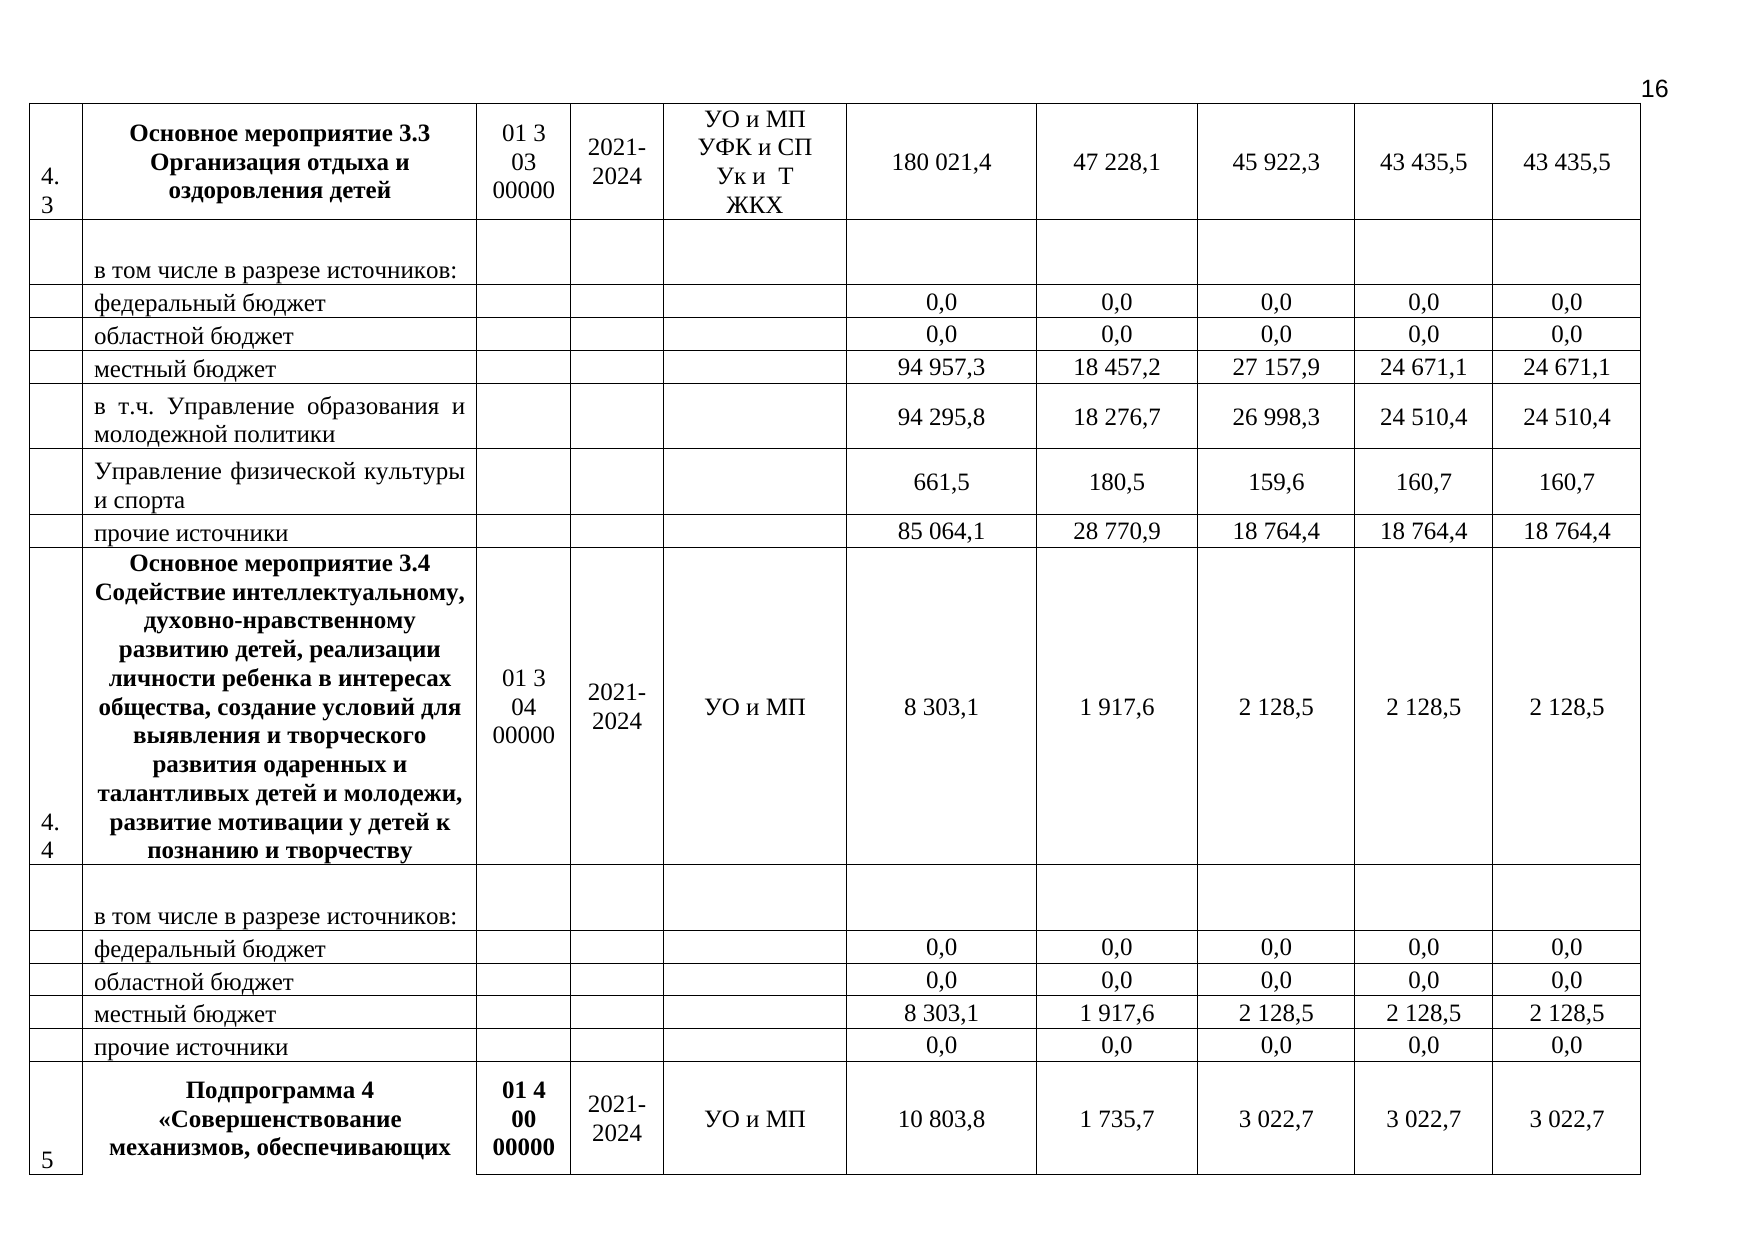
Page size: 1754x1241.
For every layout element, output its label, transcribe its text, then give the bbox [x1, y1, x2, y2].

table_cell [30, 1029, 82, 1061]
table_cell [664, 515, 846, 547]
table_cell [664, 1029, 846, 1061]
table_cell 0,0 [1037, 285, 1197, 317]
table_cell 0,0 [847, 931, 1036, 962]
table_cell [1355, 865, 1492, 930]
table_cell 10 803,8 [847, 1062, 1036, 1174]
table_cell 0,0 [1355, 931, 1492, 962]
table_cell [1037, 865, 1197, 930]
table_cell в том числе в разрезе источников: [83, 220, 476, 284]
table_cell областной бюджет [83, 964, 476, 995]
table_cell 0,0 [1198, 285, 1354, 317]
table_cell 01 3 04 00000 [477, 548, 570, 864]
table_cell 0,0 [1493, 931, 1640, 962]
table_cell 94 957,3 [847, 351, 1036, 383]
table_cell 4.4 [30, 548, 82, 864]
table_cell 2021-2024 [571, 104, 663, 219]
table_cell [571, 449, 663, 514]
table_cell 0,0 [1037, 964, 1197, 995]
table_cell 3 022,7 [1198, 1062, 1354, 1174]
table_cell 85 064,1 [847, 515, 1036, 547]
table_cell 0,0 [847, 964, 1036, 995]
table_cell [477, 318, 570, 350]
table_cell местный бюджет [83, 351, 476, 383]
table_cell [477, 285, 570, 317]
table_cell УО и МП УФК и СП Ук и Т ЖКХ [664, 104, 846, 219]
table_cell [30, 318, 82, 350]
table_cell [30, 515, 82, 547]
table_cell [571, 285, 663, 317]
table_cell [477, 220, 570, 284]
table_cell [571, 220, 663, 284]
table_cell 0,0 [1355, 285, 1492, 317]
table_cell [30, 220, 82, 284]
table_cell [30, 285, 82, 317]
table_cell [571, 996, 663, 1028]
table_cell [477, 384, 570, 448]
table_cell [664, 449, 846, 514]
table_cell [847, 220, 1036, 284]
table_cell 1 917,6 [1037, 548, 1197, 864]
table_cell 0,0 [847, 1029, 1036, 1061]
table_cell [477, 351, 570, 383]
table_cell 26 998,3 [1198, 384, 1354, 448]
table_cell [30, 996, 82, 1028]
table_cell 2 128,5 [1493, 548, 1640, 864]
table_cell 24 671,1 [1355, 351, 1492, 383]
table_cell 01 4 00 00000 [477, 1062, 570, 1174]
table_cell 0,0 [847, 318, 1036, 350]
table_cell [1198, 865, 1354, 930]
table_cell 5 [30, 1062, 82, 1174]
table_cell 0,0 [1355, 318, 1492, 350]
table_cell 0,0 [1037, 931, 1197, 962]
table_cell в том числе в разрезе источников: [83, 865, 476, 930]
table_cell [30, 384, 82, 448]
table_cell 24 510,4 [1355, 384, 1492, 448]
table_cell местный бюджет [83, 996, 476, 1028]
table_cell [571, 318, 663, 350]
table_cell [1493, 865, 1640, 930]
table_cell 0,0 [1355, 1029, 1492, 1061]
table_cell [1037, 220, 1197, 284]
table_cell 28 770,9 [1037, 515, 1197, 547]
table_cell [477, 931, 570, 962]
table_cell 3 022,7 [1355, 1062, 1492, 1174]
table_cell 2021-2024 [571, 1062, 663, 1174]
table_cell 18 276,7 [1037, 384, 1197, 448]
table_cell 45 922,3 [1198, 104, 1354, 219]
table_cell [30, 351, 82, 383]
table_cell федеральный бюджет [83, 285, 476, 317]
table_cell [477, 449, 570, 514]
table_cell 24 510,4 [1493, 384, 1640, 448]
table_cell 0,0 [1493, 285, 1640, 317]
table_cell 27 157,9 [1198, 351, 1354, 383]
table_cell 18 764,4 [1493, 515, 1640, 547]
table_cell 3 022,7 [1493, 1062, 1640, 1174]
table_cell 2 128,5 [1198, 548, 1354, 864]
table_cell [571, 931, 663, 962]
table_cell 24 671,1 [1493, 351, 1640, 383]
table_cell [30, 449, 82, 514]
table_cell [477, 1029, 570, 1061]
table_cell 0,0 [1198, 1029, 1354, 1061]
table_cell 180,5 [1037, 449, 1197, 514]
table_cell 0,0 [847, 285, 1036, 317]
table_cell 0,0 [1037, 318, 1197, 350]
table_cell 0,0 [1493, 964, 1640, 995]
table_cell 01 3 03 00000 [477, 104, 570, 219]
table_cell [571, 351, 663, 383]
table_cell 160,7 [1493, 449, 1640, 514]
table_cell Управление физической культуры и спорта [83, 449, 476, 514]
table_cell [664, 964, 846, 995]
table_cell Основное мероприятие 3.4 Содействие интеллектуальному, духовно-нравственному развитию детей, реализации личности ребенка в интересах общества, создание условий для выявления и творческого развития одаренных и талантливых детей и молодежи, развитие мотивации у детей к познанию и творчеству [83, 548, 476, 864]
table_cell прочие источники [83, 515, 476, 547]
table_cell УО и МП [664, 548, 846, 864]
table_cell в т.ч. Управление образования и молодежной политики [83, 384, 476, 448]
table_cell [664, 220, 846, 284]
table_cell [664, 285, 846, 317]
table_cell [477, 515, 570, 547]
table_cell 180 021,4 [847, 104, 1036, 219]
table_cell 159,6 [1198, 449, 1354, 514]
table_cell 160,7 [1355, 449, 1492, 514]
table_cell [1493, 220, 1640, 284]
table_cell 2 128,5 [1355, 996, 1492, 1028]
table_cell 18 457,2 [1037, 351, 1197, 383]
table_cell 47 228,1 [1037, 104, 1197, 219]
table_cell [571, 865, 663, 930]
table_cell 4.3 [30, 104, 82, 219]
table_cell [477, 865, 570, 930]
table_cell областной бюджет [83, 318, 476, 350]
table_cell [664, 931, 846, 962]
table_cell 661,5 [847, 449, 1036, 514]
table_cell 18 764,4 [1355, 515, 1492, 547]
table_cell 2 128,5 [1493, 996, 1640, 1028]
table_cell [30, 964, 82, 995]
table_cell Основное мероприятие 3.3 Организация отдыха и оздоровления детей [83, 104, 476, 219]
table_cell федеральный бюджет [83, 931, 476, 962]
table_cell [477, 996, 570, 1028]
table_cell 0,0 [1198, 964, 1354, 995]
table_cell [664, 996, 846, 1028]
table_cell 0,0 [1037, 1029, 1197, 1061]
table_cell 43 435,5 [1493, 104, 1640, 219]
table_cell УО и МП [664, 1062, 846, 1174]
table_cell 43 435,5 [1355, 104, 1492, 219]
table_cell [664, 318, 846, 350]
table_cell [571, 1029, 663, 1061]
table_cell [571, 964, 663, 995]
table_cell 2 128,5 [1198, 996, 1354, 1028]
table_cell 2 128,5 [1355, 548, 1492, 864]
table_cell прочие источники [83, 1029, 476, 1061]
table_cell [664, 384, 846, 448]
table_cell 8 303,1 [847, 996, 1036, 1028]
table_cell 1 917,6 [1037, 996, 1197, 1028]
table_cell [83, 1062, 476, 1174]
table_cell [664, 351, 846, 383]
table_cell [30, 865, 82, 930]
table_cell [1198, 220, 1354, 284]
table_cell [477, 964, 570, 995]
table_cell 8 303,1 [847, 548, 1036, 864]
table_cell [664, 865, 846, 930]
table_cell 0,0 [1493, 318, 1640, 350]
table_cell [571, 515, 663, 547]
table_cell 2021-2024 [571, 548, 663, 864]
table_cell 0,0 [1355, 964, 1492, 995]
table_cell [30, 931, 82, 962]
table_cell [847, 865, 1036, 930]
table_cell 0,0 [1198, 931, 1354, 962]
table_cell 94 295,8 [847, 384, 1036, 448]
table_cell 1 735,7 [1037, 1062, 1197, 1174]
table_cell 18 764,4 [1198, 515, 1354, 547]
table_cell [571, 384, 663, 448]
table_cell [1355, 220, 1492, 284]
table_cell 0,0 [1198, 318, 1354, 350]
table_cell 0,0 [1493, 1029, 1640, 1061]
